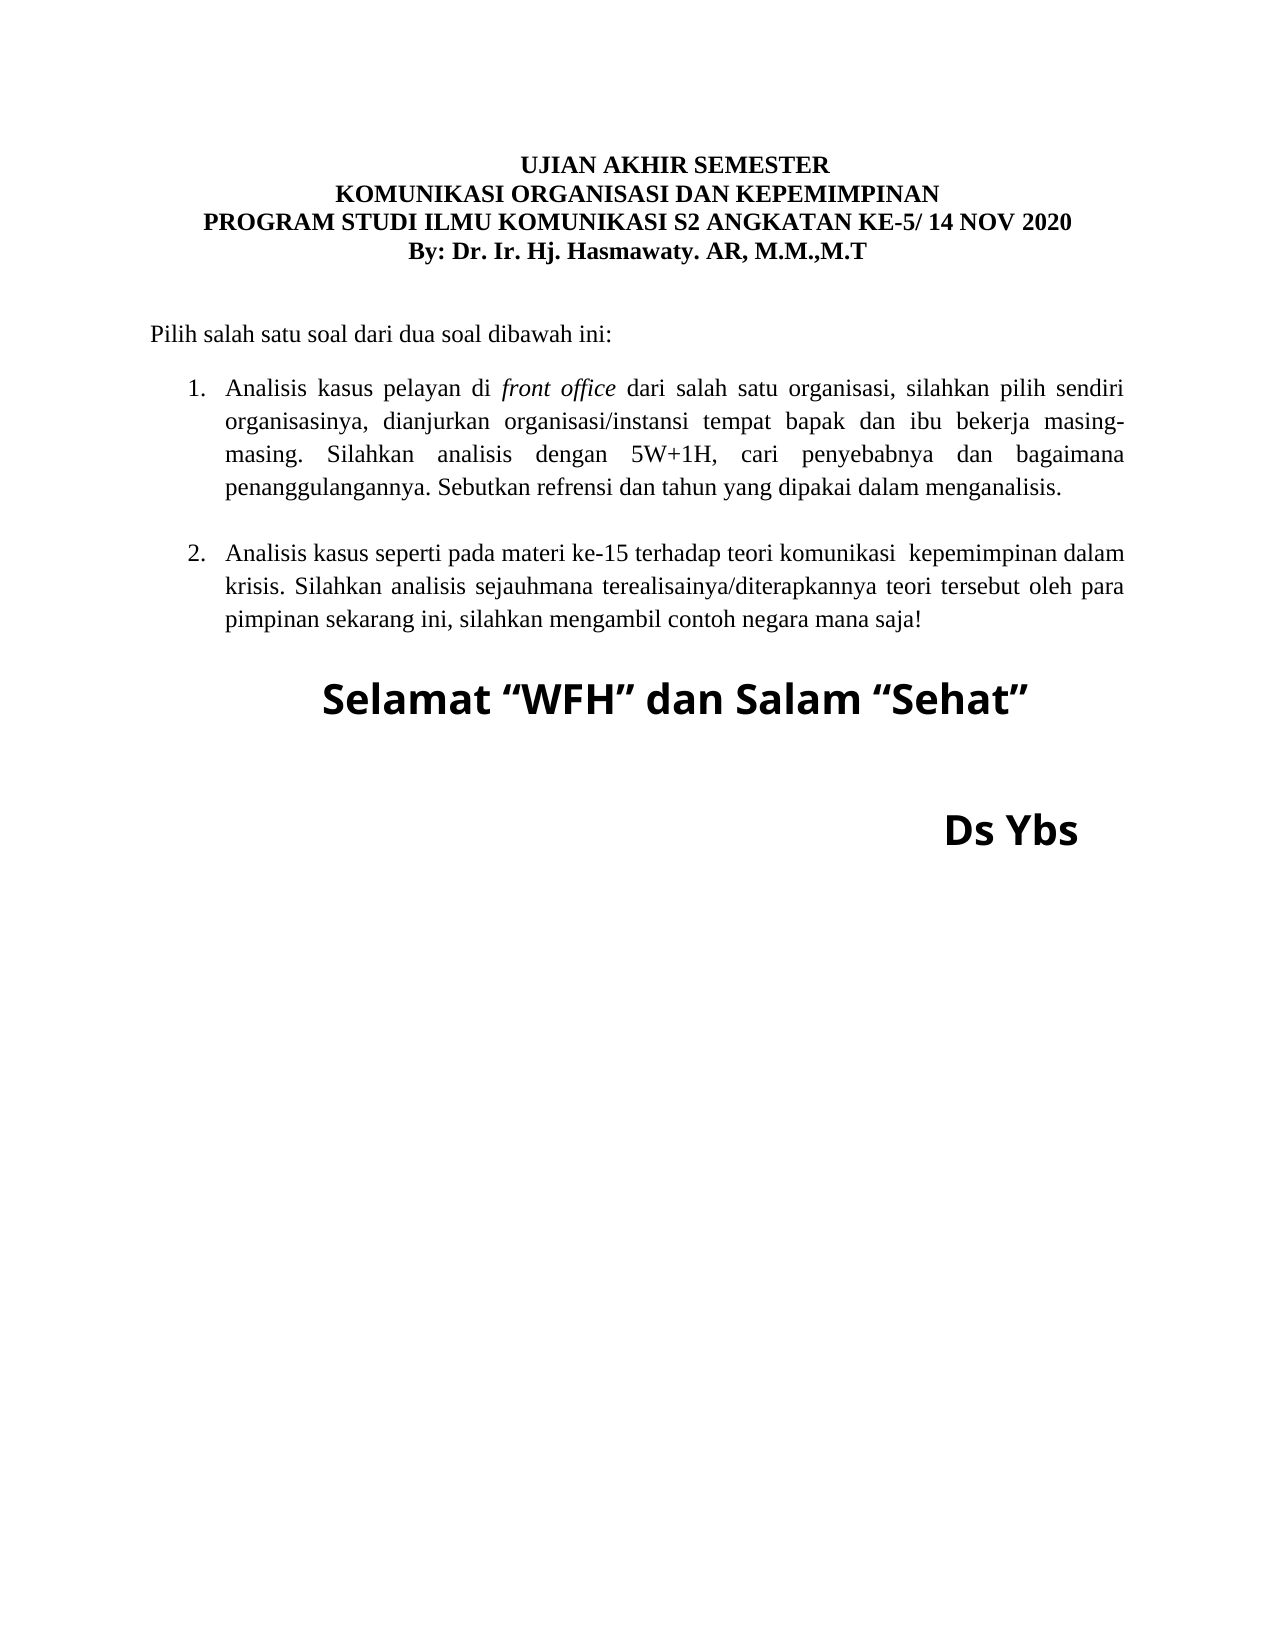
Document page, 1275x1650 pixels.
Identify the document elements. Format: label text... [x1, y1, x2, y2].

text PROGRAM STUDI ILMU KOMUNIKASI S2 ANGKATAN KE-5/ 14 NOV 2020 [150, 207, 1125, 236]
list Analisis kasus seperti pada materi ke-15 terhadap teori komunikasi kepemimpinan dalam krisis. Silahkan analisis sejauhmana terealisainya/diterapkannya teori tersebut oleh para pimpinan sekarang ini, silahkan mengambil contoh negara mana saja! [187, 538, 1125, 633]
text Pilih salah satu soal dari dua soal dibawah ini: [150, 319, 1125, 348]
text KOMUNIKASI ORGANISASI DAN KEPEMIMPINAN [150, 179, 1125, 207]
list Ds Ybs [225, 800, 1125, 857]
list Selamat “WFH” dan Salam “Sehat” [225, 670, 1125, 727]
text By: Dr. Ir. Hj. Hasmawaty. AR, M.M.,M.T [150, 236, 1125, 265]
text UJIAN AKHIR SEMESTER [150, 150, 1125, 179]
list Analisis kasus pelayan di front office dari salah satu organisasi, silahkan pilih sendiri organisasinya, dianjurkan organisasi/instansi tempat bapak dan ibu bekerja masing-masing. Silahkan analisis dengan 5W+1H, cari penyebabnya dan bagaimana penanggulangannya. Sebutkan refrensi dan tahun yang dipakai dalam menganalisis. [187, 373, 1125, 501]
